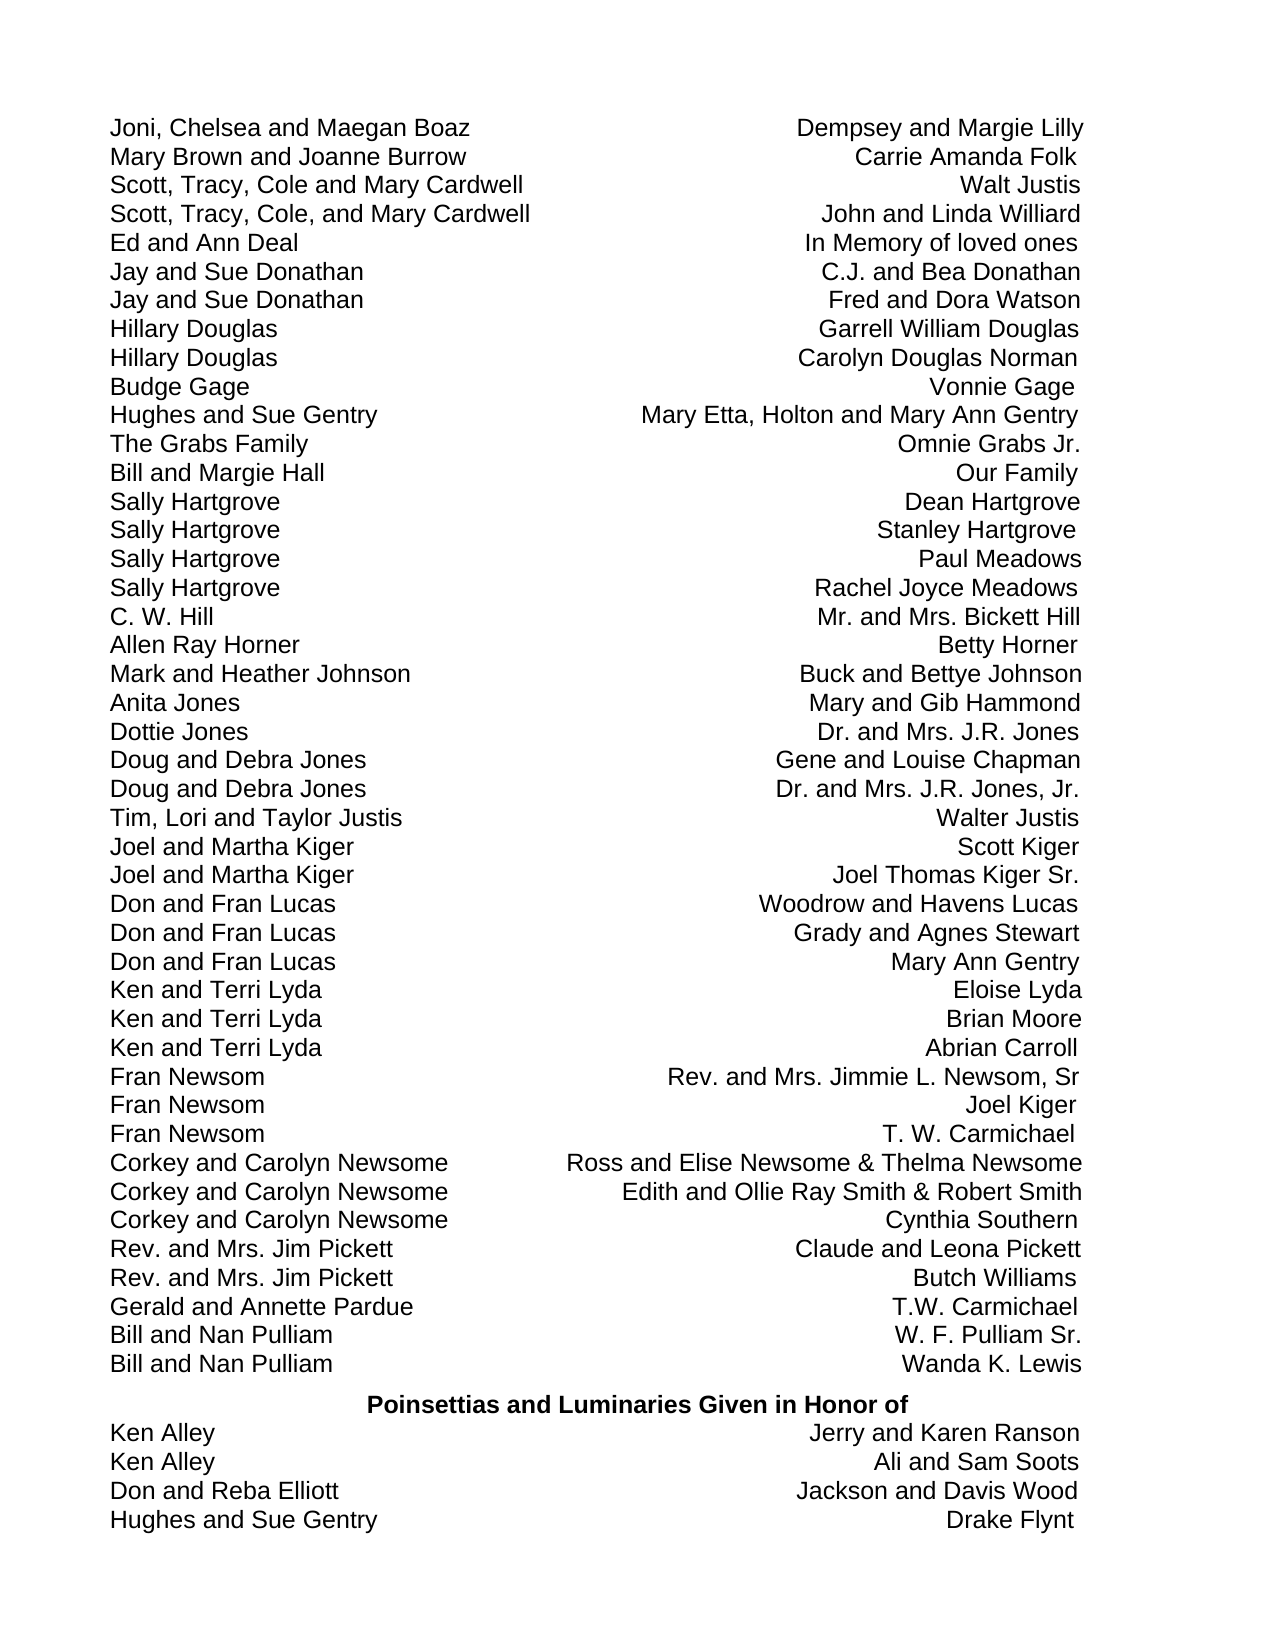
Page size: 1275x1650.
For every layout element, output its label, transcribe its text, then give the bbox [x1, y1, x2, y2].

text Gerald and Annette Pardue T.W. Carmichael [75, 1291, 1200, 1320]
text Don and Fran Lucas Mary Ann Gentry [75, 946, 1200, 975]
text Joel and Martha Kiger Joel Thomas Kiger Sr. [75, 860, 1200, 889]
text Fran Newsom Joel Kiger [75, 1090, 1200, 1119]
text Rev. and Mrs. Jim Pickett Claude and Leona Pickett [75, 1234, 1200, 1263]
text Ken and Terri Lyda Abrian Carroll [75, 1033, 1200, 1061]
text Corkey and Carolyn Newsome Ross and Elise Newsome & Thelma Newsome [75, 1148, 1200, 1176]
text Rev. and Mrs. Jim Pickett Butch Williams [75, 1263, 1200, 1291]
text Poinsettias and Luminaries Given in Honor of [75, 1390, 1200, 1418]
text Mark and Heather Johnson Buck and Bettye Johnson [75, 659, 1200, 688]
text Bill and Nan Pulliam Wanda K. Lewis [75, 1349, 1200, 1378]
text Sally Hartgrove Stanley Hartgrove [75, 515, 1200, 544]
text Doug and Debra Jones Gene and Louise Chapman [75, 745, 1200, 774]
text Sally Hartgrove Paul Meadows [75, 544, 1200, 573]
text Fran Newsom T. W. Carmichael [75, 1119, 1200, 1148]
text Don and Fran Lucas Woodrow and Havens Lucas [75, 889, 1200, 918]
text Ken Alley Jerry and Karen Ranson [75, 1418, 1200, 1447]
text The Grabs Family Omnie Grabs Jr. [75, 429, 1200, 458]
text Bill and Margie Hall Our Family [75, 458, 1200, 486]
text Budge Gage Vonnie Gage [75, 371, 1200, 400]
text Corkey and Carolyn Newsome Cynthia Southern [75, 1205, 1200, 1234]
text Anita Jones Mary and Gib Hammond [75, 688, 1200, 716]
text Sally Hartgrove Dean Hartgrove [75, 486, 1200, 515]
text Ed and Ann Deal In Memory of loved ones [75, 228, 1200, 256]
text Joel and Martha Kiger Scott Kiger [75, 831, 1200, 860]
text Hughes and Sue Gentry Drake Flynt [75, 1505, 1200, 1533]
text C. W. Hill Mr. and Mrs. Bickett Hill [75, 601, 1200, 630]
text Jay and Sue Donathan Fred and Dora Watson [75, 285, 1200, 314]
text Hughes and Sue Gentry Mary Etta, Holton and Mary Ann Gentry [75, 400, 1200, 429]
text Ken Alley Ali and Sam Soots [75, 1447, 1200, 1476]
text Don and Fran Lucas Grady and Agnes Stewart [75, 918, 1200, 946]
text Fran Newsom Rev. and Mrs. Jimmie L. Newsom, Sr [75, 1061, 1200, 1090]
text Mary Brown and Joanne Burrow Carrie Amanda Folk [75, 141, 1200, 170]
text Ken and Terri Lyda Brian Moore [75, 1004, 1200, 1033]
text Scott, Tracy, Cole and Mary Cardwell Walt Justis [75, 170, 1200, 199]
text Sally Hartgrove Rachel Joyce Meadows [75, 573, 1200, 601]
text Tim, Lori and Taylor Justis Walter Justis [75, 803, 1200, 831]
text Corkey and Carolyn Newsome Edith and Ollie Ray Smith & Robert Smith [75, 1176, 1200, 1205]
text Doug and Debra Jones Dr. and Mrs. J.R. Jones, Jr. [75, 774, 1200, 803]
text Allen Ray Horner Betty Horner [75, 630, 1200, 659]
text Jay and Sue Donathan C.J. and Bea Donathan [75, 256, 1200, 285]
text Scott, Tracy, Cole, and Mary Cardwell John and Linda Williard [75, 199, 1200, 228]
text Bill and Nan Pulliam W. F. Pulliam Sr. [75, 1320, 1200, 1349]
text Don and Reba Elliott Jackson and Davis Wood [75, 1476, 1200, 1505]
text Dottie Jones Dr. and Mrs. J.R. Jones [75, 716, 1200, 745]
text Joni, Chelsea and Maegan Boaz Dempsey and Margie Lilly [75, 113, 1200, 141]
text Ken and Terri Lyda Eloise Lyda [75, 975, 1200, 1004]
text Hillary Douglas Garrell William Douglas [75, 314, 1200, 343]
text Hillary Douglas Carolyn Douglas Norman [75, 343, 1200, 371]
